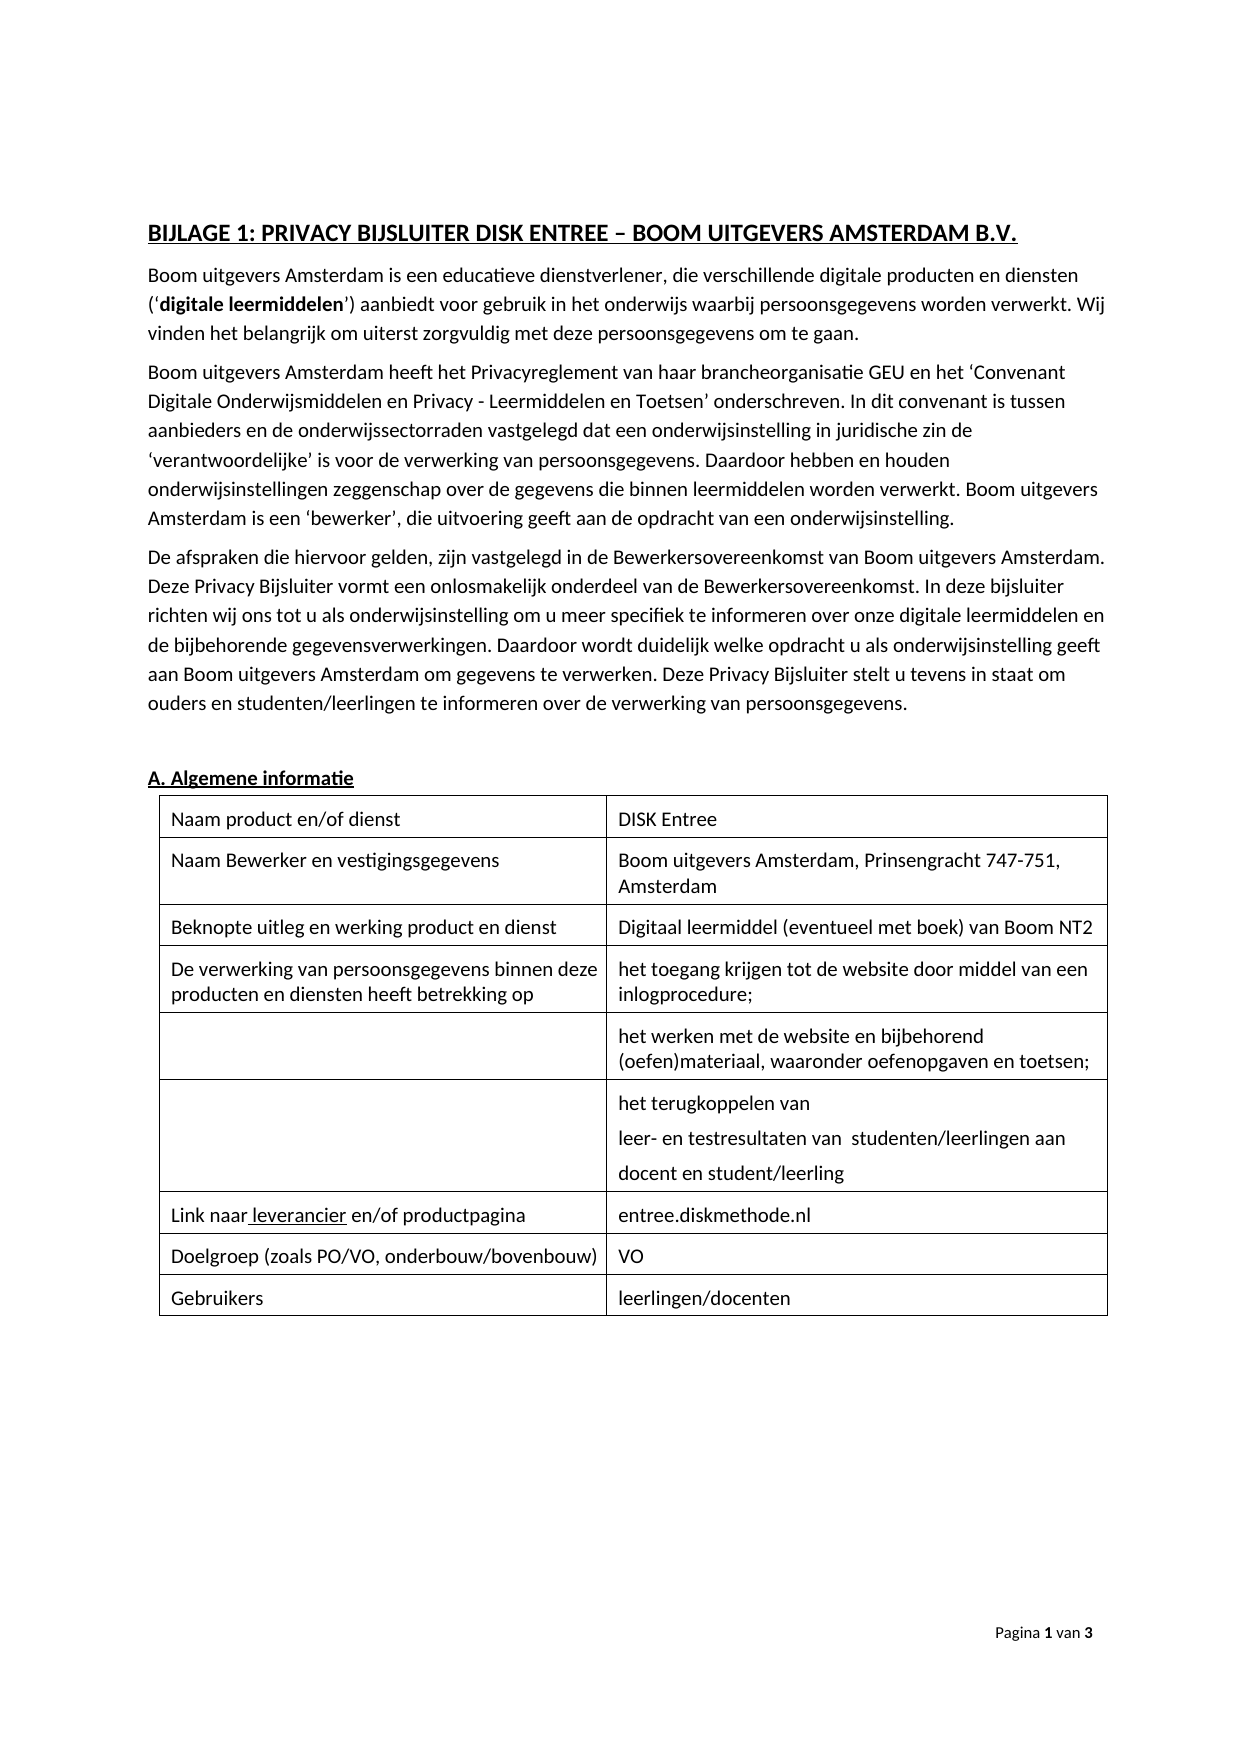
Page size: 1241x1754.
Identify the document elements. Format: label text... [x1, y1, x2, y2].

table_cell het terugkoppelen van leer- en testresultaten van studenten/leerlingen aan docent en student/leerling [607, 1080, 1107, 1191]
table_cell Boom uitgevers Amsterdam, Prinsengracht 747-751, Amsterdam [607, 838, 1107, 903]
table_cell VO [607, 1234, 1107, 1274]
text A. Algemene informatie [148, 765, 1107, 790]
table_cell [160, 1080, 606, 1191]
text De afspraken die hiervoor gelden, zijn vastgelegd in de Bewerkersovereenkomst van Boom uitgevers Amsterdam. Deze Privacy Bijsluiter vormt een onlosmakelijk onderdeel van de Bewerkersovereenkomst. In deze bijsluiter richten wij ons tot u als onderwijsinstelling om u meer specifiek te informeren over onze digitale leermiddelen en de bijbehorende gegevensverwerkingen. Daardoor wordt duidelijk welke opdracht u als onderwijsinstelling geeft aan Boom uitgevers Amsterdam om gegevens te verwerken. Deze Privacy Bijsluiter stelt u tevens in staat om ouders en studenten/leerlingen te informeren over de verwerking van persoonsgegevens. [148, 544, 1107, 716]
table_header Naam product en/of dienst [160, 796, 606, 837]
table_cell De verwerking van persoonsgegevens binnen deze producten en diensten heeft betrekking op [160, 946, 606, 1012]
text BIJLAGE 1: PRIVACY BIJSLUITER DISK ENTREE – BOOM UITGEVERS AMSTERDAM B.V. [148, 217, 1107, 247]
table_cell Naam Bewerker en vestigingsgegevens [160, 838, 606, 903]
table_header DISK Entree [607, 796, 1107, 837]
table_cell het toegang krijgen tot de website door middel van een inlogprocedure; [607, 946, 1107, 1012]
table_cell [160, 1013, 606, 1079]
table_cell Link naar leverancier en/of productpagina [160, 1192, 606, 1232]
table_cell leerlingen/docenten [607, 1275, 1107, 1315]
table_cell entree.diskmethode.nl [607, 1192, 1107, 1232]
table_cell Doelgroep (zoals PO/VO, onderbouw/bovenbouw) [160, 1234, 606, 1274]
table_cell het werken met de website en bijbehorend (oefen)materiaal, waaronder oefenopgaven en toetsen; [607, 1013, 1107, 1079]
table_cell Digitaal leermiddel (eventueel met boek) van Boom NT2 [607, 905, 1107, 945]
text Boom uitgevers Amsterdam heeft het Privacyreglement van haar brancheorganisatie GEU en het ‘Convenant Digitale Onderwijsmiddelen en Privacy - Leermiddelen en Toetsen’ onderschreven. In dit convenant is tussen aanbieders en de onderwijssectorraden vastgelegd dat een onderwijsinstelling in juridische zin de ‘verantwoordelijke’ is voor de verwerking van persoonsgegevens. Daardoor hebben en houden onderwijsinstellingen zeggenschap over de gegevens die binnen leermiddelen worden verwerkt. Boom uitgevers Amsterdam is een ‘bewerker’, die uitvoering geeft aan de opdracht van een onderwijsinstelling. [148, 359, 1107, 531]
table_cell Beknopte uitleg en werking product en dienst [160, 905, 606, 945]
text Boom uitgevers Amsterdam is een educatieve dienstverlener, die verschillende digitale producten en diensten (‘digitale leermiddelen’) aanbiedt voor gebruik in het onderwijs waarbij persoonsgegevens worden verwerkt. Wij vinden het belangrijk om uiterst zorgvuldig met deze persoonsgegevens om te gaan. [148, 262, 1107, 346]
table_cell Gebruikers [160, 1275, 606, 1315]
